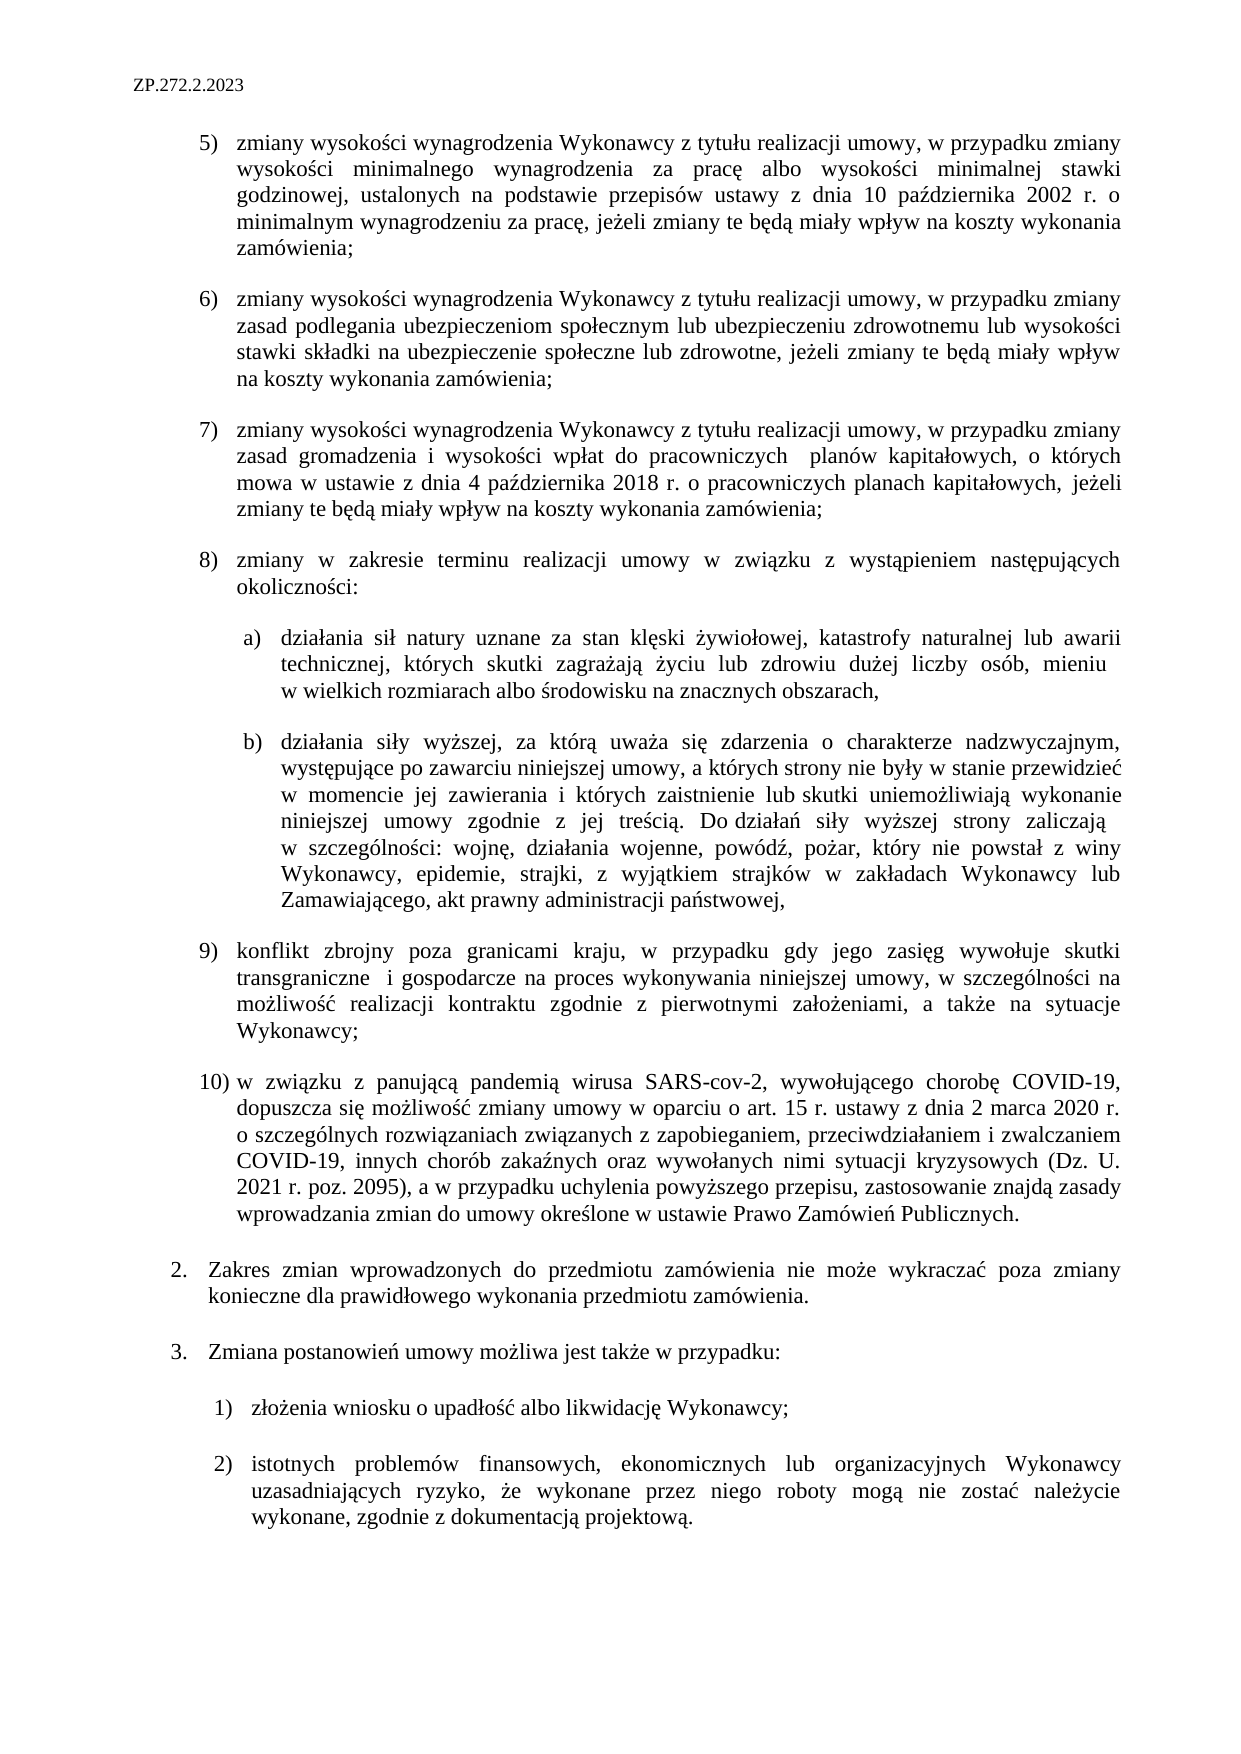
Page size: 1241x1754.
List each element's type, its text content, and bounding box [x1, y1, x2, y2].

list w związku z panującą pandemią wirusa SARS-cov-2, wywołującego chorobę COVID-19, dopuszcza się możliwość zmiany umowy w oparciu o art. 15 r. ustawy z dnia 2 marca 2020 r. o szczególnych rozwiązaniach związanych z zapobieganiem, przeciwdziałaniem i zwalczaniem COVID-19, innych chorób zakaźnych oraz wywołanych nimi sytuacji kryzysowych (Dz. U. 2021 r. poz. 2095), a w przypadku uchylenia powyższego przepisu, zastosowanie znajdą zasady wprowadzania zmian do umowy określone w ustawie Prawo Zamówień Publicznych. [199, 1068, 1122, 1226]
list Zmiana postanowień umowy możliwa jest także w przypadku: [170, 1338, 1122, 1364]
list zmiany wysokości wynagrodzenia Wykonawcy z tytułu realizacji umowy, w przypadku zmiany zasad gromadzenia i wysokości wpłat do pracowniczych planów kapitałowych, o których mowa w ustawie z dnia 4 października 2018 r. o pracowniczych planach kapitałowych, jeżeli zmiany te będą miały wpływ na koszty wykonania zamówienia; [199, 416, 1122, 521]
list zmiany wysokości wynagrodzenia Wykonawcy z tytułu realizacji umowy, w przypadku zmiany zasad podlegania ubezpieczeniom społecznym lub ubezpieczeniu zdrowotnemu lub wysokości stawki składki na ubezpieczenie społeczne lub zdrowotne, jeżeli zmiany te będą miały wpływ na koszty wykonania zamówienia; [199, 286, 1122, 391]
list istotnych problemów finansowych, ekonomicznych lub organizacyjnych Wykonawcy uzasadniających ryzyko, że wykonane przez niego roboty mogą nie zostać należycie wykonane, zgodnie z dokumentacją projektową. [213, 1450, 1122, 1529]
list konflikt zbrojny poza granicami kraju, w przypadku gdy jego zasięg wywołuje skutki transgraniczne i gospodarcze na proces wykonywania niniejszej umowy, w szczególności na możliwość realizacji kontraktu zgodnie z pierwotnymi założeniami, a także na sytuacje Wykonawcy; [199, 938, 1122, 1043]
list zmiany w zakresie terminu realizacji umowy w związku z wystąpieniem następujących okoliczności: [199, 546, 1122, 599]
list działania siły wyższej, za którą uważa się zdarzenia o charakterze nadzwyczajnym, występujące po zawarciu niniejszej umowy, a których strony nie były w stanie przewidzieć w momencie jej zawierania i których zaistnienie lub skutki uniemożliwiają wykonanie niniejszej umowy zgodnie z jej treścią. Do działań siły wyższej strony zaliczają w szczególności: wojnę, działania wojenne, powódź, pożar, który nie powstał z winy Wykonawcy, epidemie, strajki, z wyjątkiem strajków w zakładach Wykonawcy lub Zamawiającego, akt prawny administracji państwowej, [243, 728, 1122, 913]
list Zakres zmian wprowadzonych do przedmiotu zamówienia nie może wykraczać poza zmiany konieczne dla prawidłowego wykonania przedmiotu zamówienia. [170, 1256, 1122, 1308]
list działania sił natury uznane za stan klęski żywiołowej, katastrofy naturalnej lub awarii technicznej, których skutki zagrażają życiu lub zdrowiu dużej liczby osób, mieniu w wielkich rozmiarach albo środowisku na znacznych obszarach, [243, 624, 1122, 703]
list zmiany wysokości wynagrodzenia Wykonawcy z tytułu realizacji umowy, w przypadku zmiany wysokości minimalnego wynagrodzenia za pracę albo wysokości minimalnej stawki godzinowej, ustalonych na podstawie przepisów ustawy z dnia 10 października 2002 r. o minimalnym wynagrodzeniu za pracę, jeżeli zmiany te będą miały wpływ na koszty wykonania zamówienia; [199, 129, 1122, 261]
list złożenia wniosku o upadłość albo likwidację Wykonawcy; [213, 1394, 1122, 1421]
